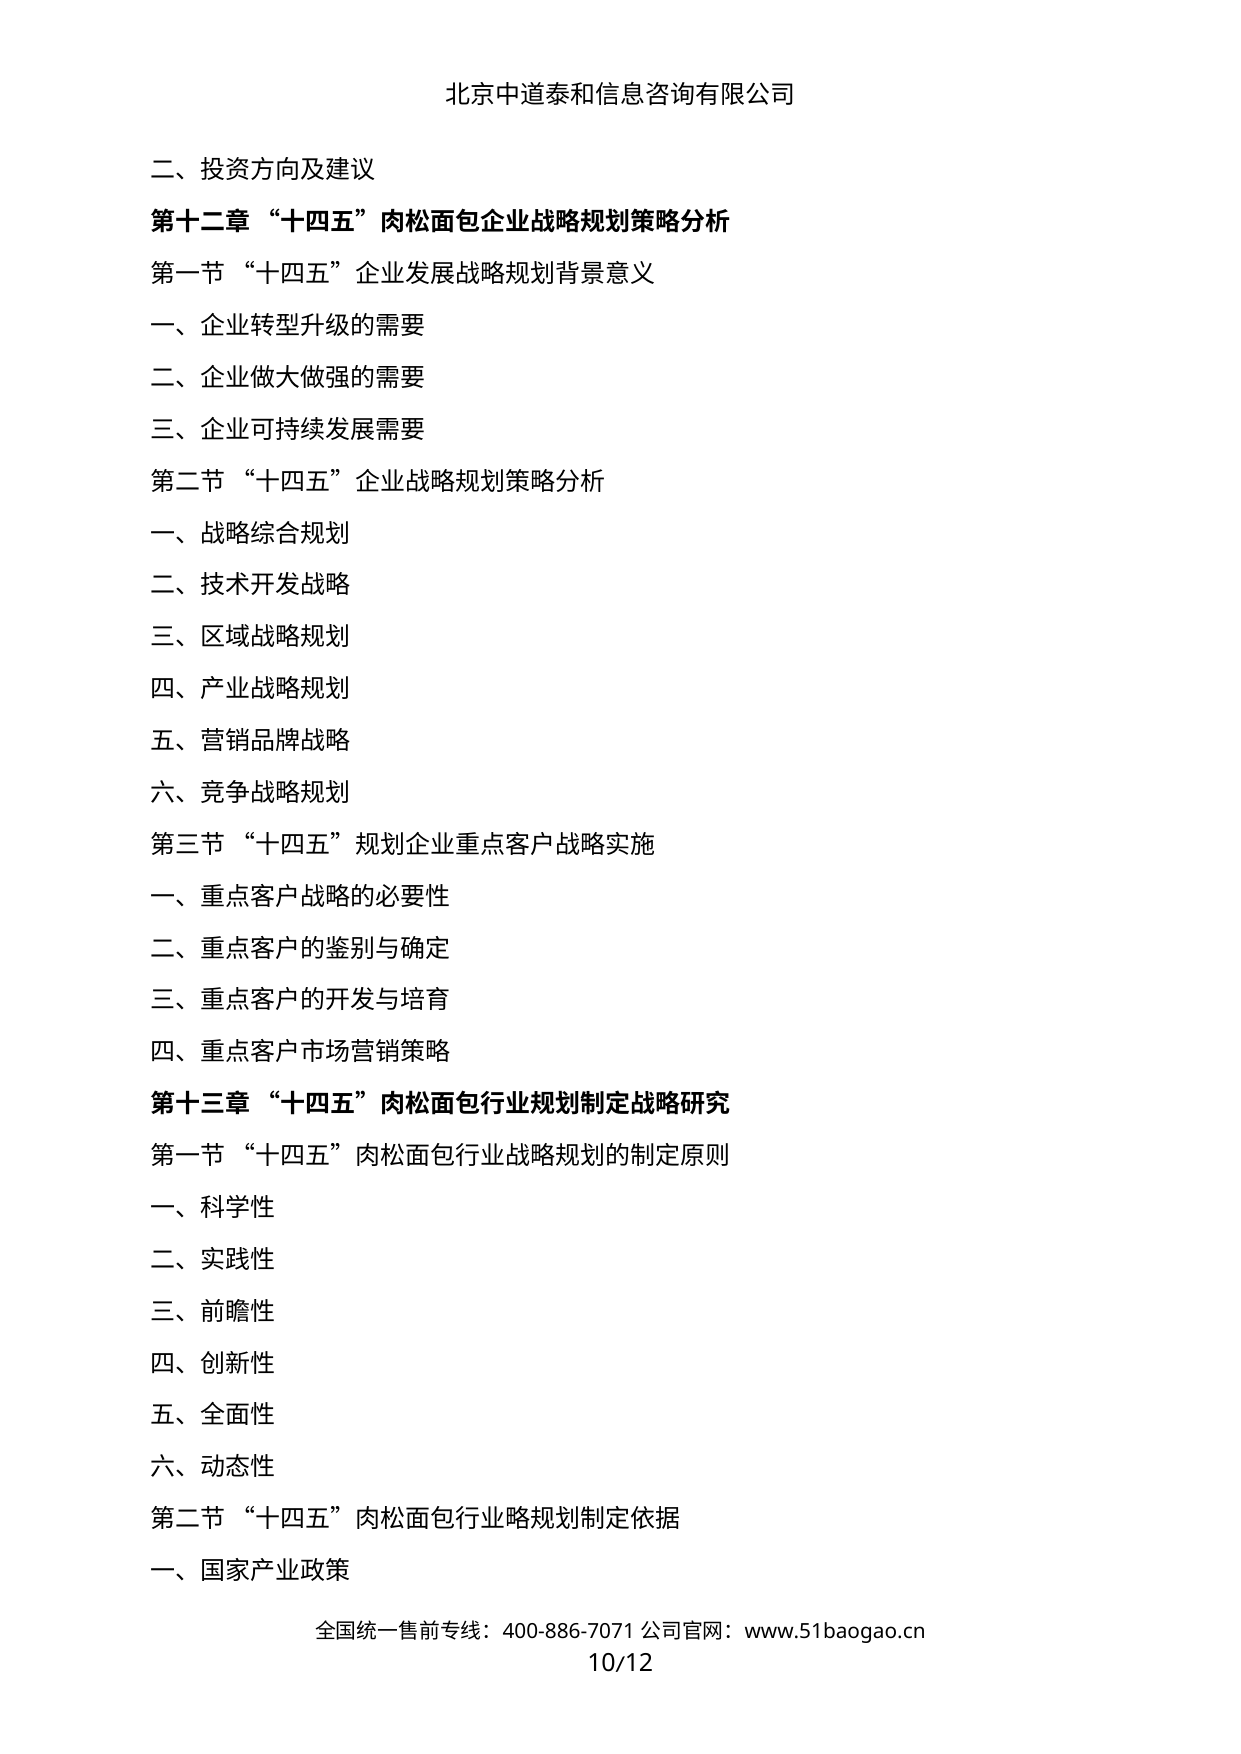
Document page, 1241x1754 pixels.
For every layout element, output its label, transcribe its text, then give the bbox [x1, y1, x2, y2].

text 第二节 “十四五”企业战略规划策略分析 [150, 461, 1090, 497]
text 第二节 “十四五”肉松面包行业略规划制定依据 [150, 1499, 1090, 1535]
text 第三节 “十四五”规划企业重点客户战略实施 [150, 824, 1090, 861]
text 一、战略综合规划 [150, 513, 1090, 549]
text 三、企业可持续发展需要 [150, 409, 1090, 446]
text 二、实践性 [150, 1239, 1090, 1276]
text 二、企业做大做强的需要 [150, 357, 1090, 394]
text 四、产业战略规划 [150, 669, 1090, 705]
text 三、重点客户的开发与培育 [150, 980, 1090, 1016]
text 三、区域战略规划 [150, 617, 1090, 653]
text 一、国家产业政策 [150, 1551, 1090, 1587]
text 第十二章 “十四五”肉松面包企业战略规划策略分析 [150, 202, 1090, 238]
text 一、科学性 [150, 1187, 1090, 1224]
text 四、重点客户市场营销策略 [150, 1032, 1090, 1068]
text 五、营销品牌战略 [150, 721, 1090, 757]
text 五、全面性 [150, 1395, 1090, 1431]
text 六、竞争战略规划 [150, 772, 1090, 809]
text 一、重点客户战略的必要性 [150, 876, 1090, 912]
text 二、技术开发战略 [150, 565, 1090, 601]
text 第十三章 “十四五”肉松面包行业规划制定战略研究 [150, 1084, 1090, 1120]
text 三、前瞻性 [150, 1291, 1090, 1327]
text 二、投资方向及建议 [150, 150, 1090, 186]
text 第一节 “十四五”企业发展战略规划背景意义 [150, 254, 1090, 290]
text 四、创新性 [150, 1343, 1090, 1379]
text 第一节 “十四五”肉松面包行业战略规划的制定原则 [150, 1136, 1090, 1172]
text 一、企业转型升级的需要 [150, 306, 1090, 342]
text 二、重点客户的鉴别与确定 [150, 928, 1090, 964]
text 六、动态性 [150, 1447, 1090, 1483]
